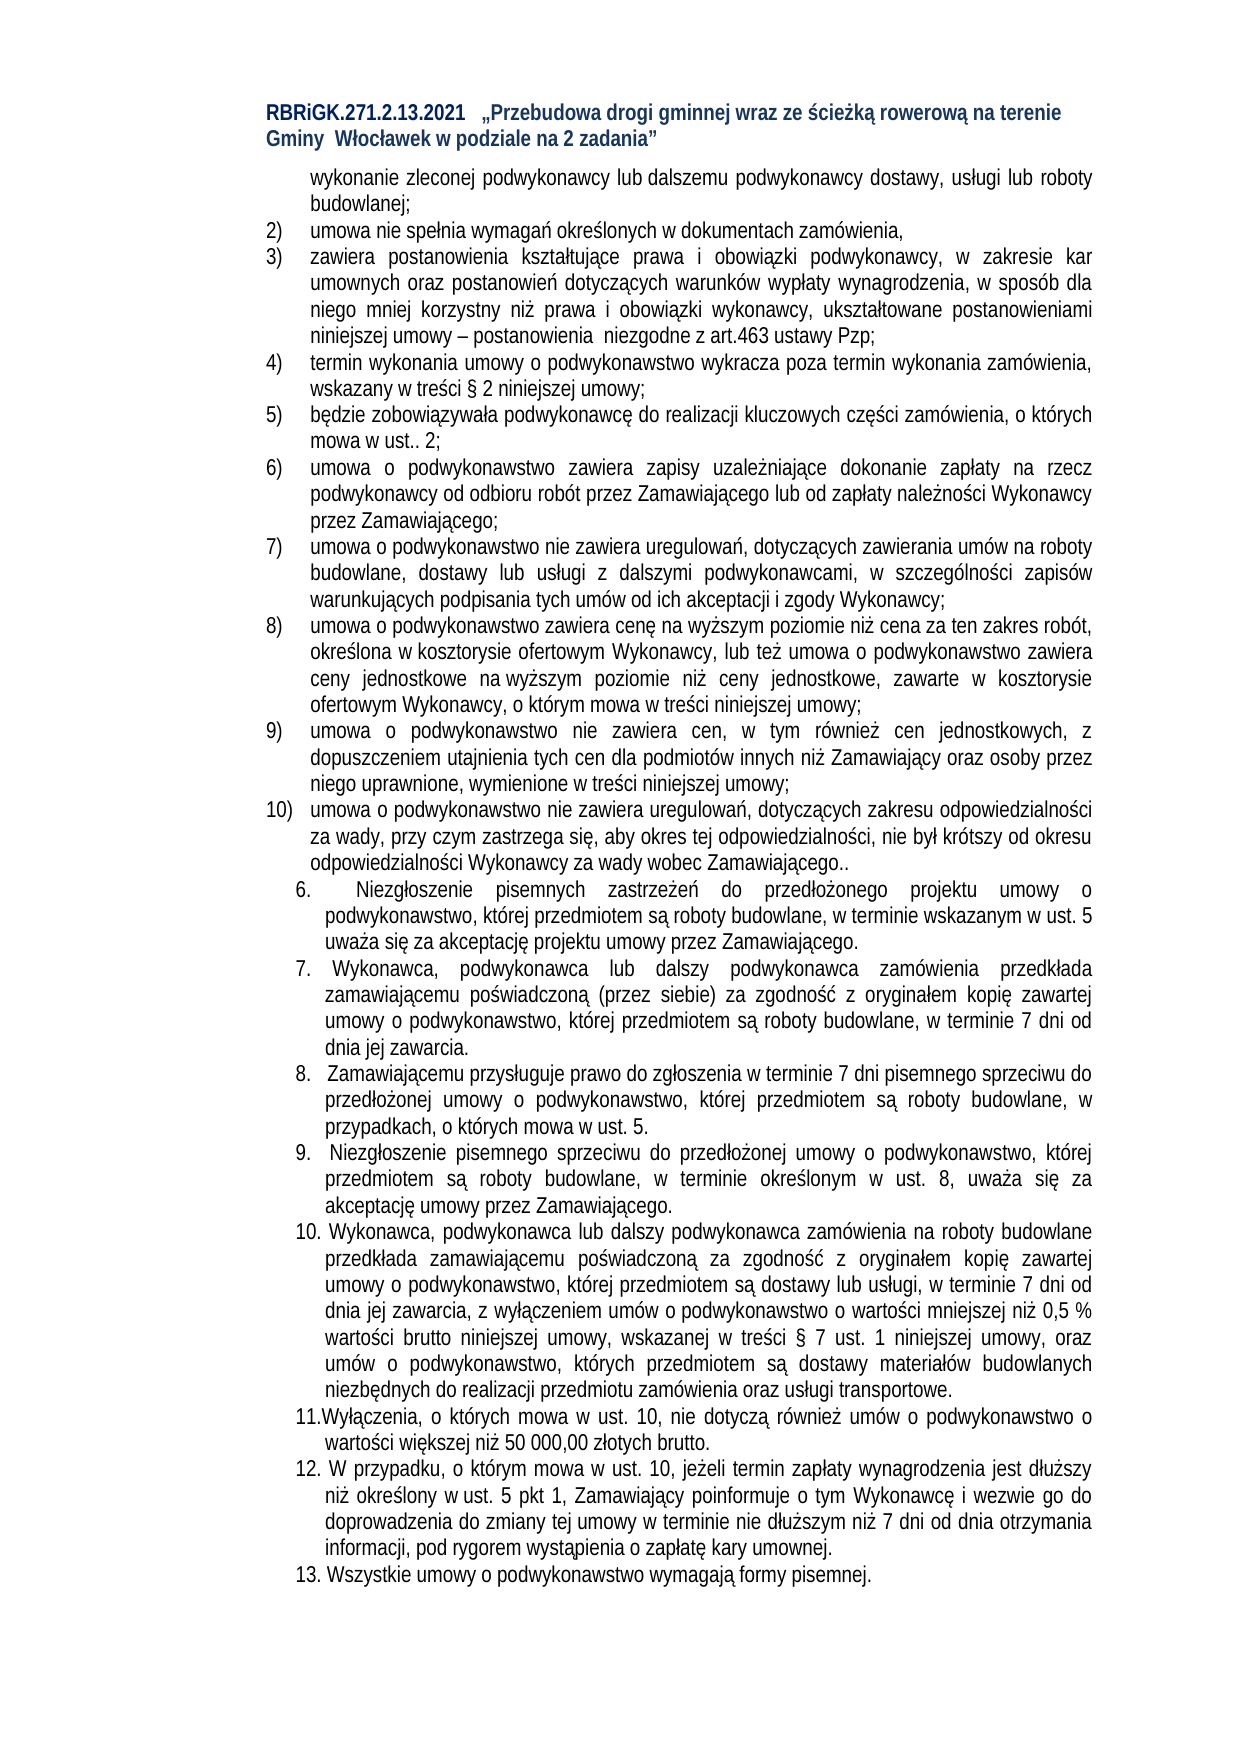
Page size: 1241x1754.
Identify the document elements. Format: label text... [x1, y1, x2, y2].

list 13. Wszystkie umowy o podwykonawstwo wymagają formy pisemnej. [295, 1561, 1093, 1587]
list termin wykonania umowy o podwykonawstwo wykracza poza termin wykonania zamówienia, wskazany w treści § 2 niniejszej umowy; [266, 348, 1093, 401]
list 8. Zamawiającemu przysługuje prawo do zgłoszenia w terminie 7 dni pisemnego sprzeciwu do przedłożonej umowy o podwykonawstwo, której przedmiotem są roboty budowlane, w przypadkach, o których mowa w ust. 5. [295, 1060, 1093, 1139]
list umowa o podwykonawstwo nie zawiera uregulowań, dotyczących zawierania umów na roboty budowlane, dostawy lub usługi z dalszymi podwykonawcami, w szczególności zapisów warunkujących podpisania tych umów od ich akceptacji i zgody Wykonawcy; [266, 533, 1093, 612]
list umowa o podwykonawstwo nie zawiera cen, w tym również cen jednostkowych, z dopuszczeniem utajnienia tych cen dla podmiotów innych niż Zamawiający oraz osoby przez niego uprawnione, wymienione w treści niniejszej umowy; [266, 717, 1093, 796]
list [266, 164, 1093, 217]
list 7. Wykonawca, podwykonawca lub dalszy podwykonawca zamówienia przedkłada zamawiającemu poświadczoną (przez siebie) za zgodność z oryginałem kopię zawartej umowy o podwykonawstwo, której przedmiotem są roboty budowlane, w terminie 7 dni od dnia jej zawarcia. [295, 954, 1093, 1060]
list 11.Wyłączenia, o których mowa w ust. 10, nie dotyczą również umów o podwykonawstwo o wartości większej niż 50 000,00 złotych brutto. [295, 1403, 1093, 1455]
list 10. Wykonawca, podwykonawca lub dalszy podwykonawca zamówienia na roboty budowlane przedkłada zamawiającemu poświadczoną za zgodność z oryginałem kopię zawartej umowy o podwykonawstwo, której przedmiotem są dostawy lub usługi, w terminie 7 dni od dnia jej zawarcia, z wyłączeniem umów o podwykonawstwo o wartości mniejszej niż 0,5 % wartości brutto niniejszej umowy, wskazanej w treści § 7 ust. 1 niniejszej umowy, oraz umów o podwykonawstwo, których przedmiotem są dostawy materiałów budowlanych niezbędnych do realizacji przedmiotu zamówienia oraz usługi transportowe. [295, 1218, 1093, 1403]
list 12. W przypadku, o którym mowa w ust. 10, jeżeli termin zapłaty wynagrodzenia jest dłuższy niż określony w ust. 5 pkt 1, Zamawiający poinformuje o tym Wykonawcę i wezwie go do doprowadzenia do zmiany tej umowy w terminie nie dłuższym niż 7 dni od dnia otrzymania informacji, pod rygorem wystąpienia o zapłatę kary umownej. [295, 1455, 1093, 1561]
list zawiera postanowienia kształtujące prawa i obowiązki podwykonawcy, w zakresie kar umownych oraz postanowień dotyczących warunków wypłaty wynagrodzenia, w sposób dla niego mniej korzystny niż prawa i obowiązki wykonawcy, ukształtowane postanowieniami niniejszej umowy – postanowienia niezgodne z art.463 ustawy Pzp; [266, 243, 1093, 348]
list 9. Niezgłoszenie pisemnego sprzeciwu do przedłożonej umowy o podwykonawstwo, której przedmiotem są roboty budowlane, w terminie określonym w ust. 8, uważa się za akceptację umowy przez Zamawiającego. [295, 1139, 1093, 1218]
list umowa o podwykonawstwo zawiera cenę na wyższym poziomie niż cena za ten zakres robót, określona w kosztorysie ofertowym Wykonawcy, lub też umowa o podwykonawstwo zawiera ceny jednostkowe na wyższym poziomie niż ceny jednostkowe, zawarte w kosztorysie ofertowym Wykonawcy, o którym mowa w treści niniejszej umowy; [266, 612, 1093, 717]
list umowa o podwykonawstwo zawiera zapisy uzależniające dokonanie zapłaty na rzecz podwykonawcy od odbioru robót przez Zamawiającego lub od zapłaty należności Wykonawcy przez Zamawiającego; [266, 454, 1093, 533]
list 6. Niezgłoszenie pisemnych zastrzeżeń do przedłożonego projektu umowy o podwykonawstwo, której przedmiotem są roboty budowlane, w terminie wskazanym w ust. 5 uważa się za akceptację projektu umowy przez Zamawiającego. [295, 876, 1093, 954]
list będzie zobowiązywała podwykonawcę do realizacji kluczowych części zamówienia, o których mowa w ust.. 2; [266, 401, 1093, 454]
list umowa o podwykonawstwo nie zawiera uregulowań, dotyczących zakresu odpowiedzialności za wady, przy czym zastrzega się, aby okres tej odpowiedzialności, nie był krótszy od okresu odpowiedzialności Wykonawcy za wady wobec Zamawiającego.. [266, 796, 1093, 876]
list umowa nie spełnia wymagań określonych w dokumentach zamówienia, [266, 217, 1093, 243]
